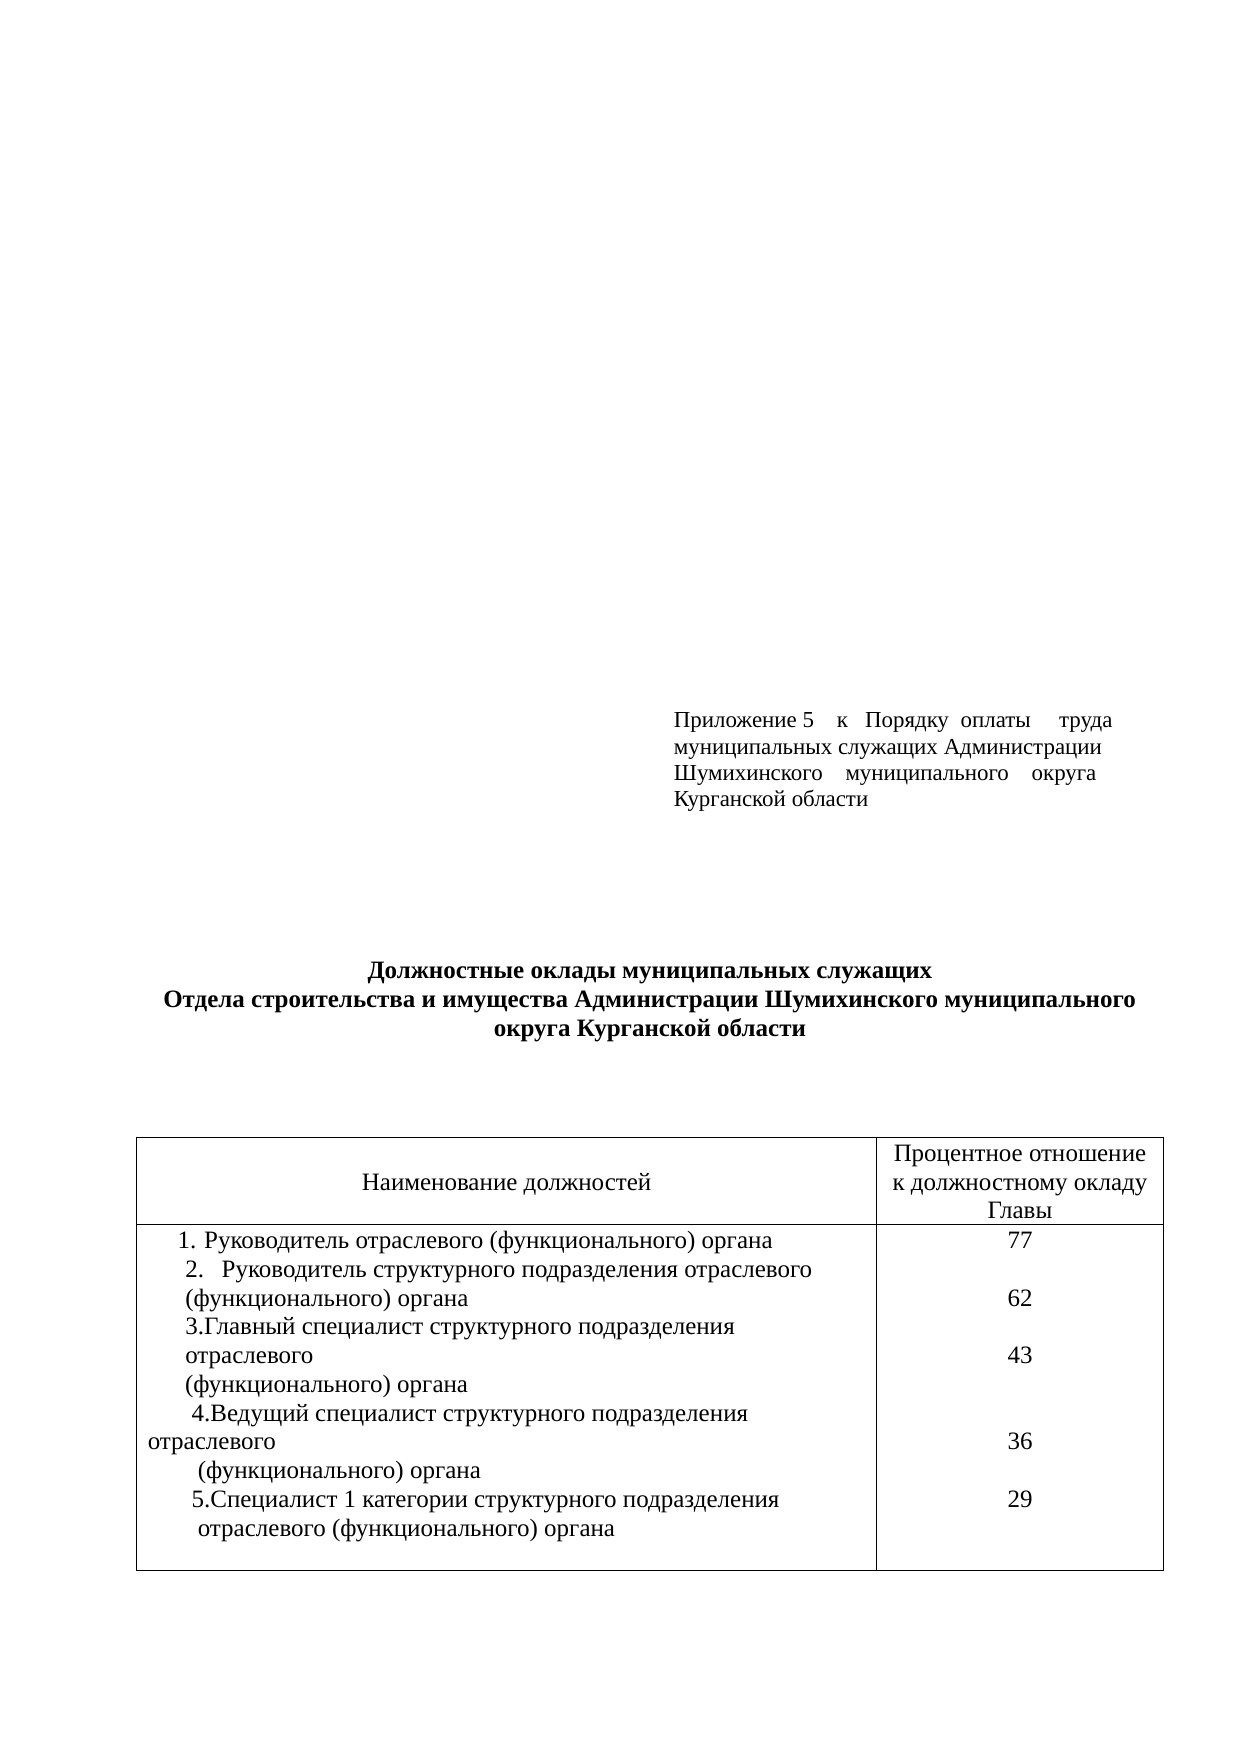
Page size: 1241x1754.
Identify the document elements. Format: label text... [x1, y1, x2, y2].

table_header Наименование должностей [137, 1138, 876, 1224]
table_header Процентное отношение к должностному окладу Главы [877, 1138, 1163, 1224]
table_cell 77 62 43 36 29 [877, 1225, 1163, 1570]
text муниципальных служащих Администрации Шумихинского муниципального округа [674, 733, 1152, 785]
text Отдела строительства и имущества Администрации Шумихинского муниципального округа Курганской области [148, 984, 1152, 1042]
text Должностные оклады муниципальных служащих [148, 956, 1152, 984]
table_cell Руководитель отраслевого (функционального) органа Руководитель структурного подразделения отраслевого (функционального) органа 3.Главный специалист структурного подразделения отраслевого (функционального) органа 4.Ведущий специалист структурного подразделения отраслевого (функционального) органа 5.Специалист 1 категории структурного подразделения отраслевого (функционального) органа [137, 1225, 876, 1570]
text Курганской области [674, 785, 1152, 812]
text Приложение 5 к Порядку оплаты труда [674, 706, 1152, 733]
